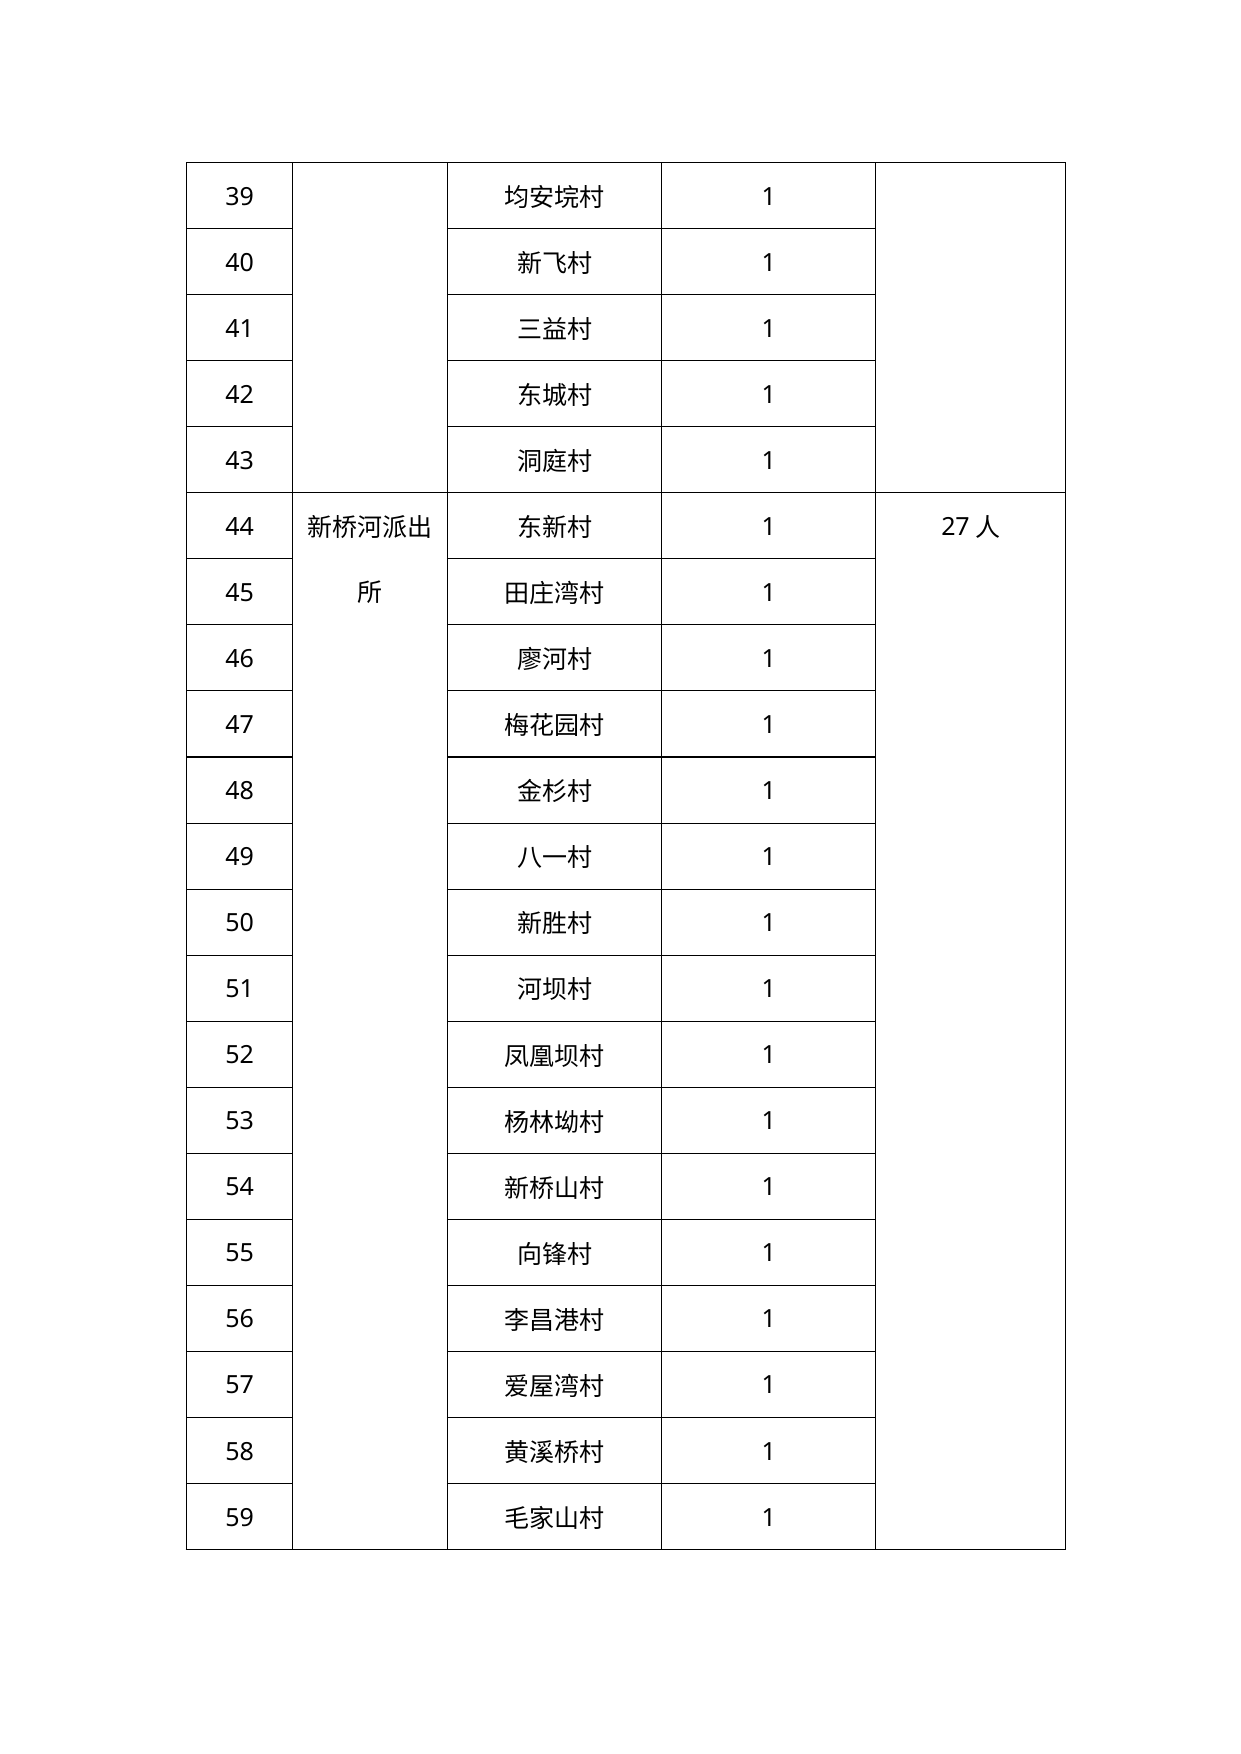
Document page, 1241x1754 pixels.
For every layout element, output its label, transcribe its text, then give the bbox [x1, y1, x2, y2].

table_cell 八一村 [448, 824, 661, 888]
table_cell 43 [187, 427, 292, 492]
table_cell 1 [662, 1286, 875, 1351]
table_cell 1 [662, 493, 875, 558]
table_cell 1 [662, 559, 875, 624]
table_cell 新桥山村 [448, 1154, 661, 1219]
table_cell 1 [662, 1220, 875, 1285]
table_cell 44 [187, 493, 292, 558]
table_cell 1 [662, 295, 875, 360]
table_cell 廖河村 [448, 625, 661, 690]
table_cell 河坝村 [448, 956, 661, 1021]
table_cell 黄溪桥村 [448, 1418, 661, 1483]
table_cell 1 [662, 625, 875, 690]
table_cell 田庄湾村 [448, 559, 661, 624]
table_cell 1 [662, 427, 875, 492]
table_cell 1 [662, 1484, 875, 1549]
table_cell 1 [662, 691, 875, 756]
table_cell 46 [187, 625, 292, 690]
table_cell 42 [187, 361, 292, 426]
table_cell 1 [662, 956, 875, 1021]
table_cell 54 [187, 1154, 292, 1219]
table_cell 56 [187, 1286, 292, 1351]
table_cell 27人 [876, 493, 1065, 1549]
table_cell 40 [187, 229, 292, 294]
table_cell 新桥河派出所 [293, 493, 447, 1549]
table_cell 1 [662, 824, 875, 888]
table_cell 45 [187, 559, 292, 624]
table_cell 1 [662, 890, 875, 954]
table_cell 梅花园村 [448, 691, 661, 756]
table_cell 58 [187, 1418, 292, 1483]
table_cell 1 [662, 163, 875, 228]
table_cell 50 [187, 890, 292, 954]
table_cell 57 [187, 1352, 292, 1417]
table_cell 47 [187, 691, 292, 756]
table_cell 凤凰坝村 [448, 1022, 661, 1087]
table_cell 爱屋湾村 [448, 1352, 661, 1417]
table_cell 48 [187, 758, 292, 822]
table_cell 新胜村 [448, 890, 661, 954]
table_cell 1 [662, 1418, 875, 1483]
table_cell 1 [662, 1352, 875, 1417]
table_cell 1 [662, 361, 875, 426]
table_cell 毛家山村 [448, 1484, 661, 1549]
table_cell 53 [187, 1088, 292, 1153]
table_cell 李昌港村 [448, 1286, 661, 1351]
table_cell 59 [187, 1484, 292, 1549]
table_cell 49 [187, 824, 292, 888]
table_cell 52 [187, 1022, 292, 1087]
table_cell 新飞村 [448, 229, 661, 294]
table_cell 均安垸村 [448, 163, 661, 228]
table_cell 杨林坳村 [448, 1088, 661, 1153]
table_cell 51 [187, 956, 292, 1021]
table_cell 41 [187, 295, 292, 360]
table_cell 1 [662, 1154, 875, 1219]
table_cell 1 [662, 1088, 875, 1153]
table_cell 1 [662, 1022, 875, 1087]
table_cell 金杉村 [448, 758, 661, 822]
table_cell 三益村 [448, 295, 661, 360]
table_cell 东城村 [448, 361, 661, 426]
table_cell 东新村 [448, 493, 661, 558]
table_cell 向锋村 [448, 1220, 661, 1285]
table_cell 1 [662, 758, 875, 822]
table_cell 39 [187, 163, 292, 228]
table_cell 55 [187, 1220, 292, 1285]
table_cell 洞庭村 [448, 427, 661, 492]
table_cell 1 [662, 229, 875, 294]
